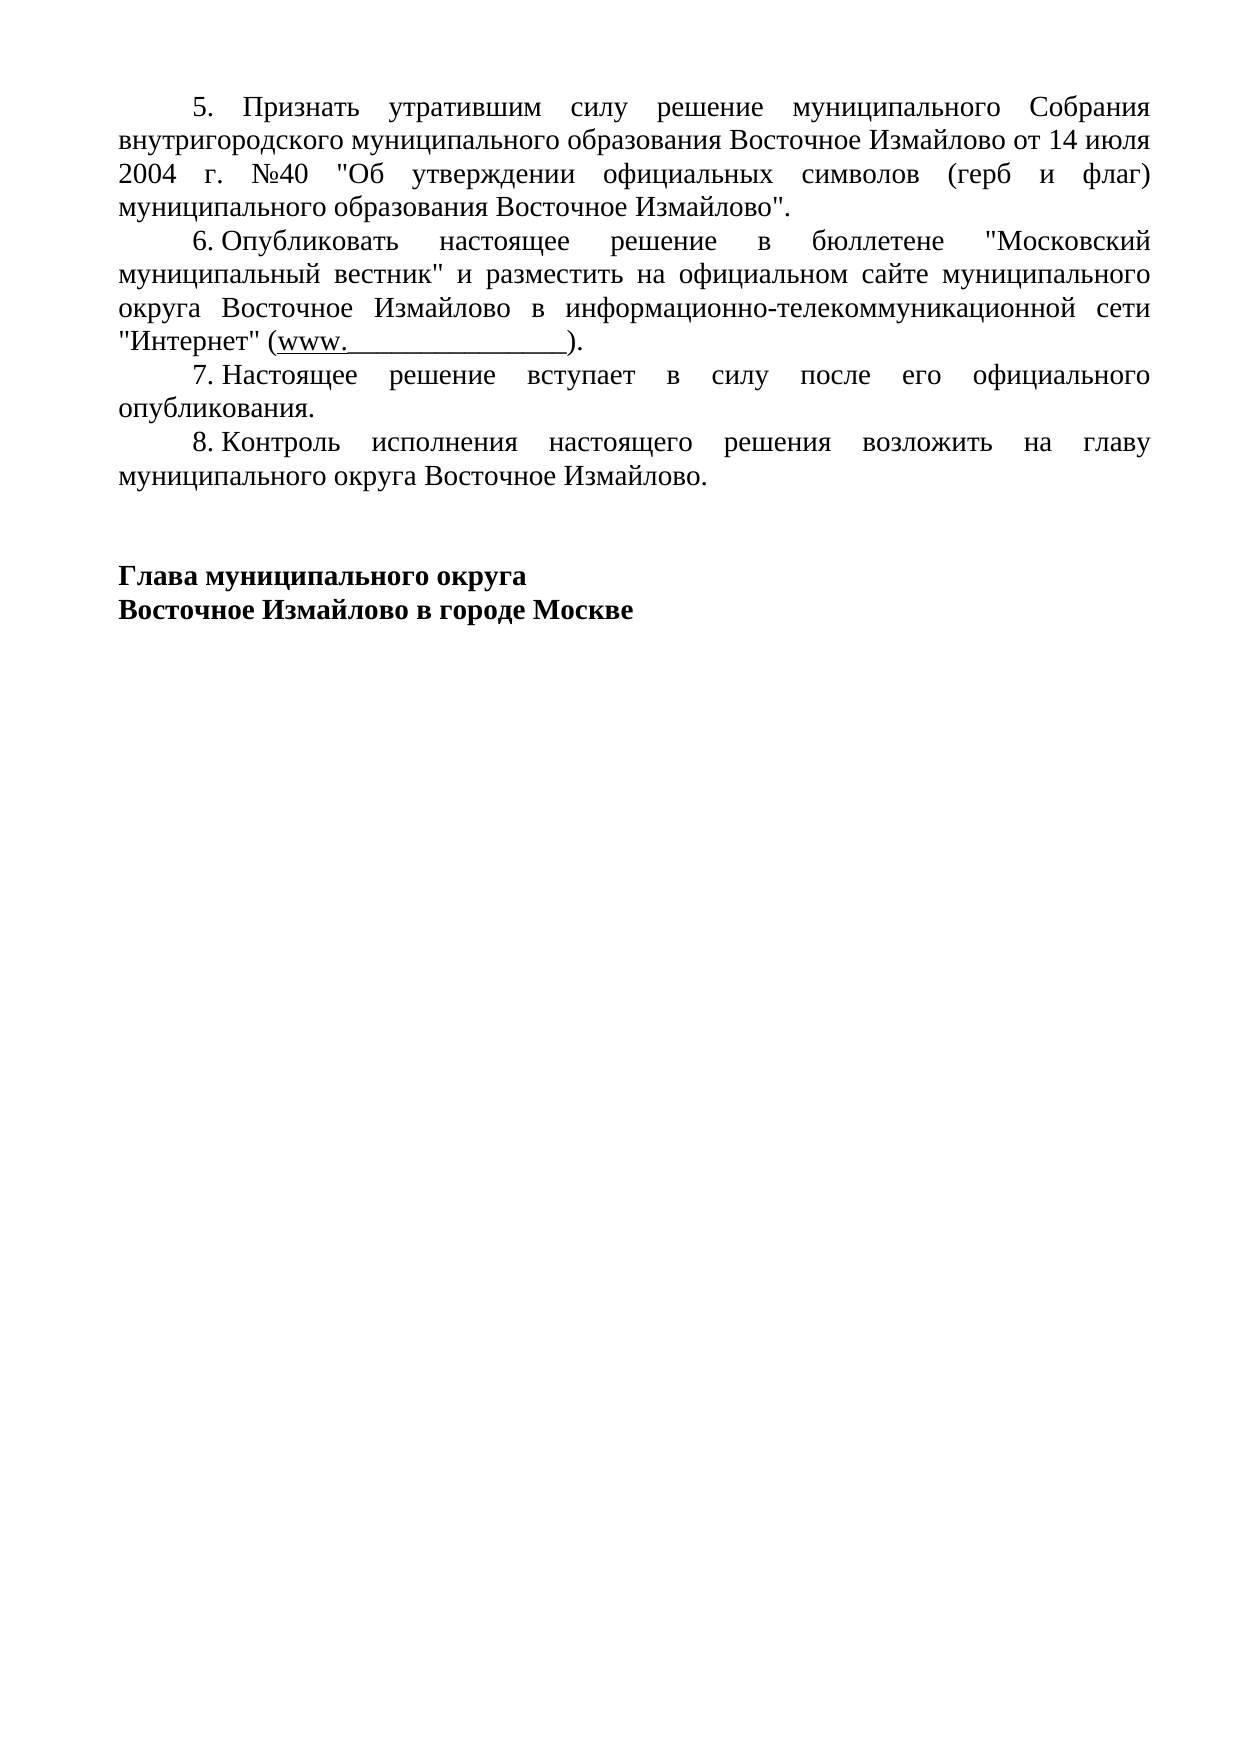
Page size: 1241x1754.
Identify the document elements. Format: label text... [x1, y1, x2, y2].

text 8. Контроль исполнения настоящего решения возложить на главу муниципального округа Восточное Измайлово. [118, 424, 1152, 491]
text 6. Опубликовать настоящее решение в бюллетене "Московский муниципальный вестник" и разместить на официальном сайте муниципального округа Восточное Измайлово в информационно-телекоммуникационной сети "Интернет" (www._______________). [118, 223, 1152, 357]
text Восточное Измайлово в городе Москве [118, 592, 1152, 625]
text 5. Признать утратившим силу решение муниципального Собрания внутригородского муниципального образования Восточное Измайлово от 14 июля 2004 г. №40 "Об утверждении официальных символов (герб и флаг) муниципального образования Восточное Измайлово". [118, 89, 1152, 223]
text 7. Настоящее решение вступает в силу после его официального опубликования. [118, 357, 1152, 424]
text Глава муниципального округа [118, 558, 1152, 592]
